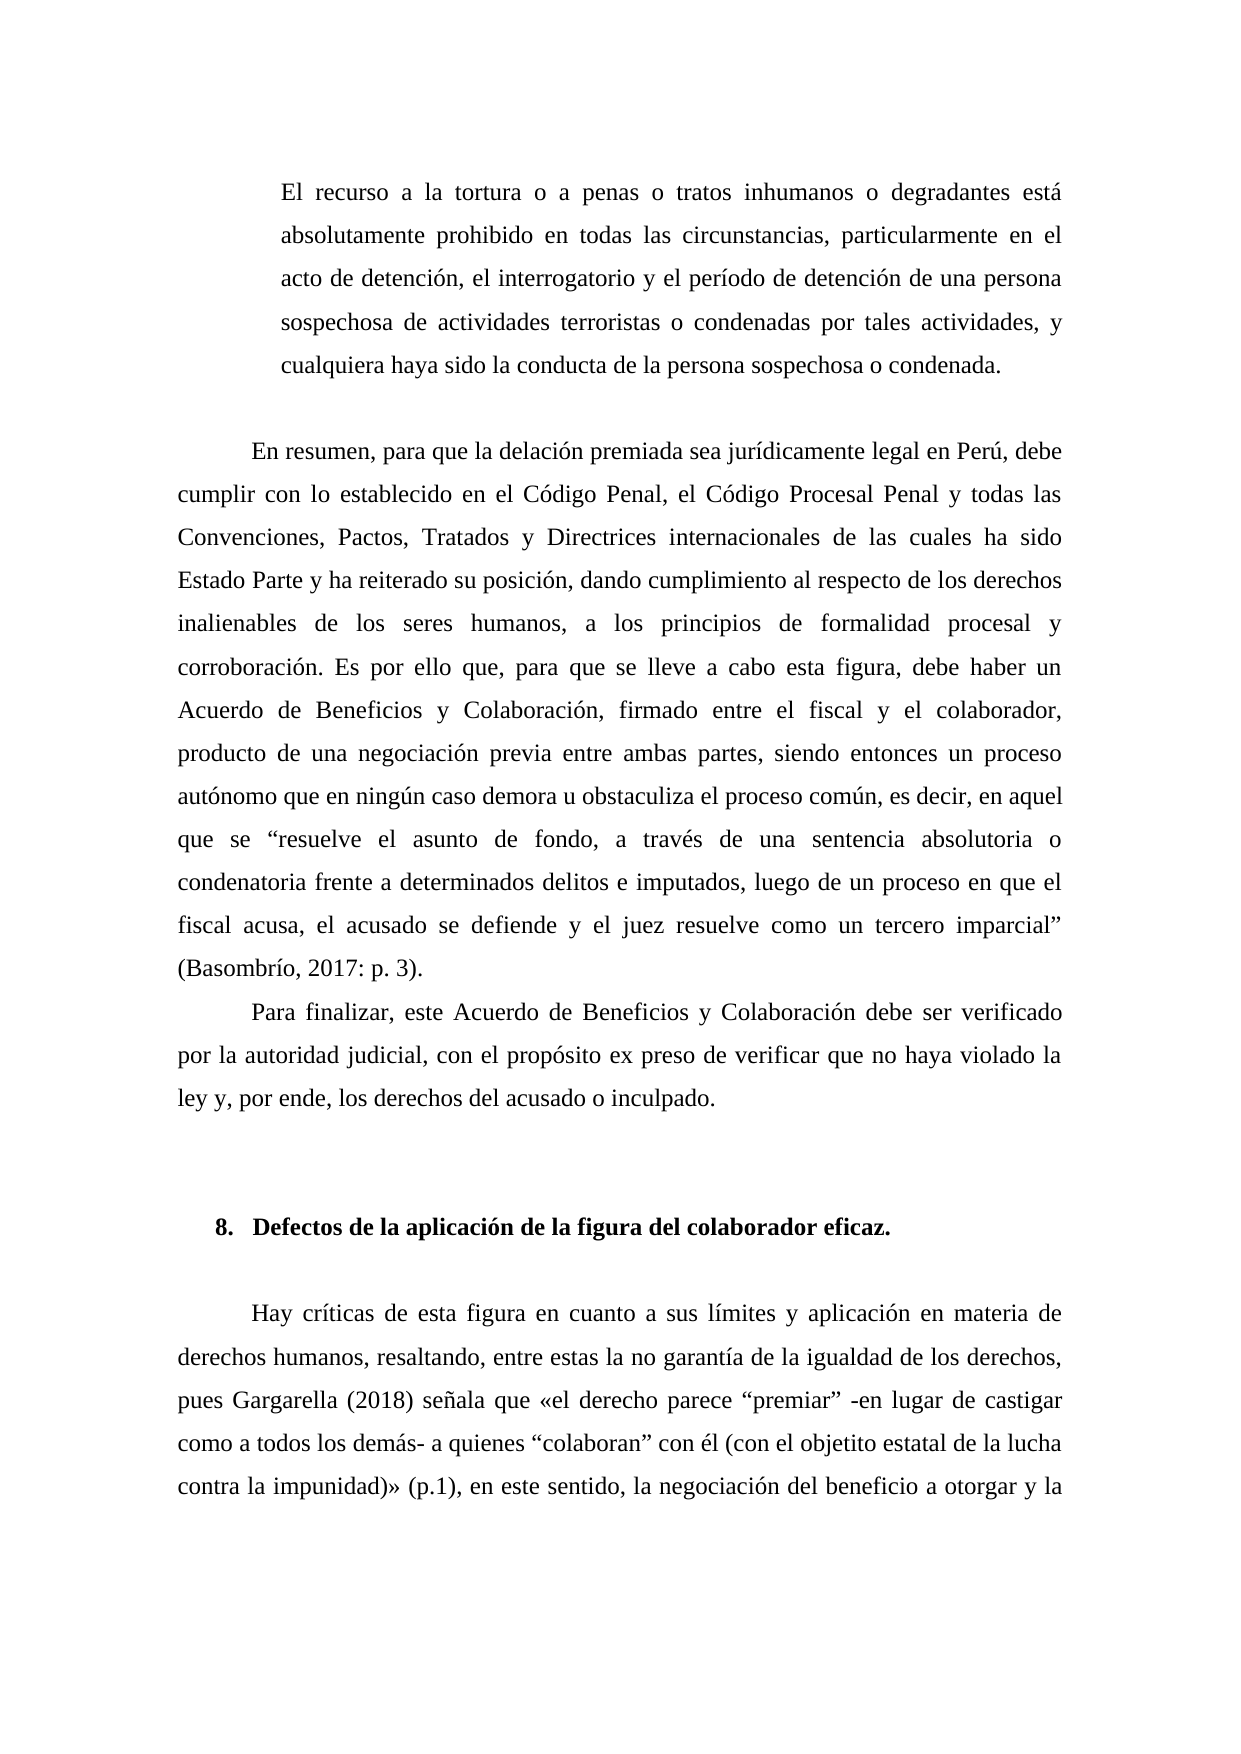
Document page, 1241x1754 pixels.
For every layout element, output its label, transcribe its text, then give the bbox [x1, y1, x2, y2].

text Para finalizar, este Acuerdo de Beneficios y Colaboración debe ser verificado por la autoridad judicial, con el propósito ex preso de verificar que no haya violado la ley y, por ende, los derechos del acusado o inculpado. [177, 997, 1063, 1112]
text En resumen, para que la delación premiada sea jurídicamente legal en Perú, debe cumplir con lo establecido en el Código Penal, el Código Procesal Penal y todas las Convenciones, Pactos, Tratados y Directrices internacionales de las cuales ha sido Estado Parte y ha reiterado su posición, dando cumplimiento al respecto de los derechos inalienables de los seres humanos, a los principios de formalidad procesal y corroboración. Es por ello que, para que se lleve a cabo esta figura, debe haber un Acuerdo de Beneficios y Colaboración, firmado entre el fiscal y el colaborador, producto de una negociación previa entre ambas partes, siendo entonces un proceso autónomo que en ningún caso demora u obstaculiza el proceso común, es decir, en aquel que se “resuelve el asunto de fondo, a través de una sentencia absolutoria o condenatoria frente a determinados delitos e imputados, luego de un proceso en que el fiscal acusa, el acusado se defiende y el juez resuelve como un tercero imparcial” (Basombrío, 2017: p. 3). [177, 436, 1063, 982]
text El recurso a la tortura o a penas o tratos inhumanos o degradantes está absolutamente prohibido en todas las circunstancias, particularmente en el acto de detención, el interrogatorio y el período de detención de una persona sospechosa de actividades terroristas o condenadas por tales actividades, y cualquiera haya sido la conducta de la persona sospechosa o condenada. [281, 177, 1063, 378]
list Defectos de la aplicación de la figura del colaborador eficaz. [215, 1212, 1063, 1241]
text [177, 1298, 1063, 1500]
